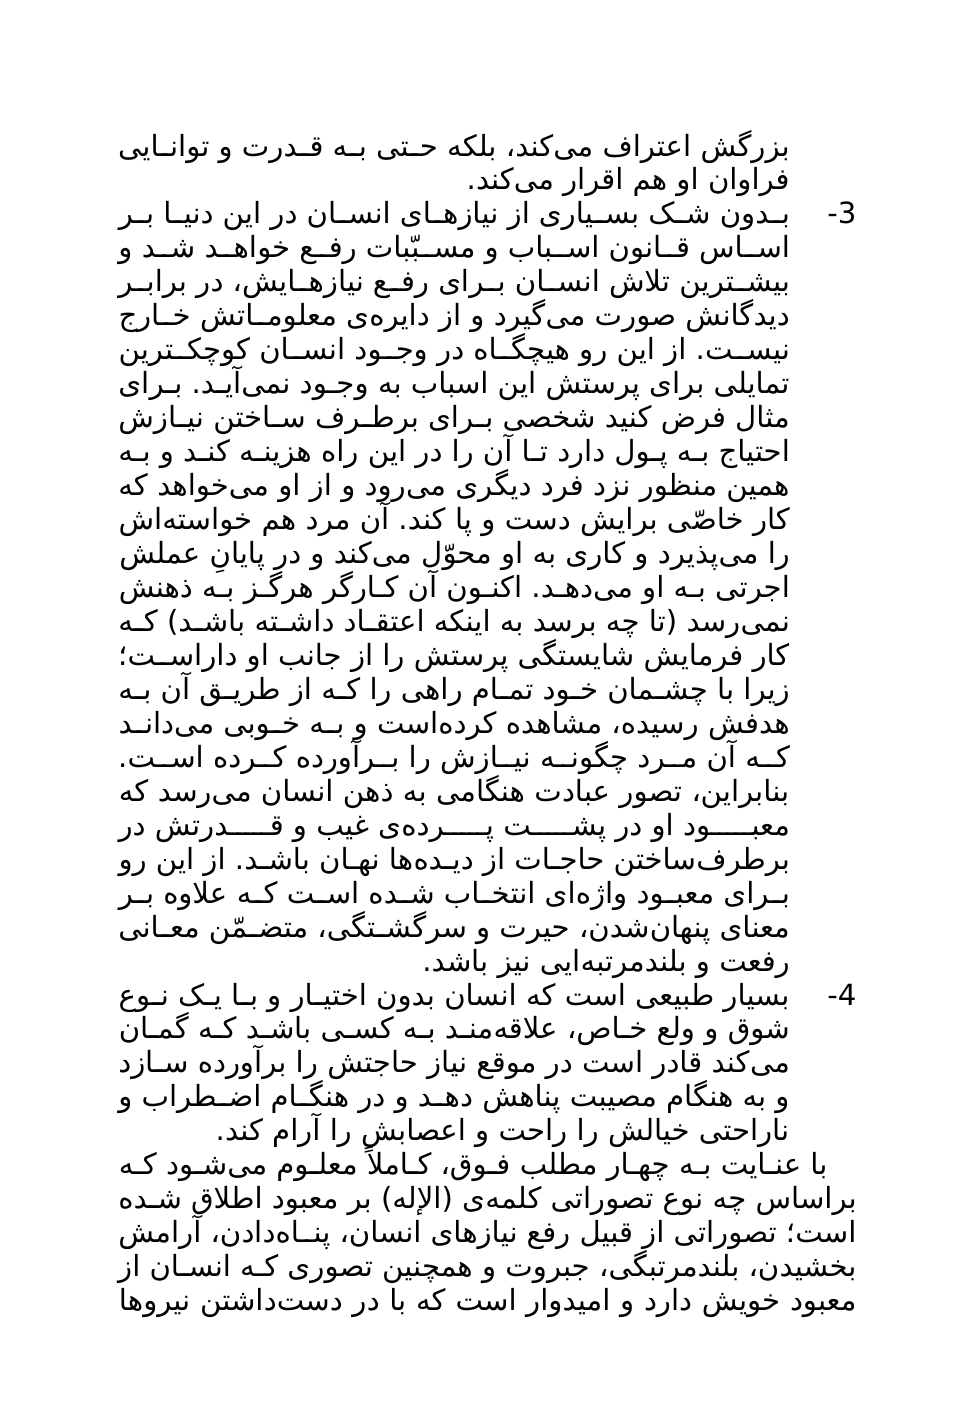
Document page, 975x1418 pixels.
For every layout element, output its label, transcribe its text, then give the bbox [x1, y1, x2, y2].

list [118, 129, 827, 197]
list بسیار طبیعی است که انسان بدون اختیار و با یک نوع شوق و ولع خاص، علاقه‌مند به کسی باشد که گمان می‌کند قادر است در موقع نیاز حاجتش را برآورده سازد و به هنگام مصیبت پناهش دهد و در هنگام اضطراب و ناراحتی خیالش را راحت و اعصابش را آرام کند. [118, 978, 827, 1148]
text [118, 1148, 857, 1317]
list بدون شک بسیاری از نیازهای انسان در این دنیا بر اساس قانون اسباب و مسبّبات رفع خواهد شد و بیشترین تلاش انسان برای رفع نیازهایش، در برابر دیدگانش صورت می‌گیرد و از دایره‌ی معلوماتش خارج نیست. از این رو هیچگاه در وجود انسان کوچکترین تمایلی برای پرستش این اسباب به وجود نمی‌آید. برای مثال فرض کنید شخصی برای برطرف ساختن نیازش احتیاج به پول دارد تا آن را در این راه هزینه کند و به همین منظور نزد فرد دیگری می‌رود و از او می‌خواهد که کار خاصّی برایش دست و پا کند. آن مرد هم خواسته‌اش را می‌پذیرد و کاری به او محوّل می‌کند و در پایانِ عملش اجرتی به او می‌دهد. اکنون آن کارگر هرگز به ذهنش نمی‌رسد (تا چه برسد به اینکه اعتقاد داشته باشد) که کار فرمایش شایستگی پرستش را از جانب او داراست؛ زیرا با چشمان خود تمام راهی را که از طریق آن به هدفش رسیده، مشاهده کرده‌است و به خوبی می‌داند که آن مرد چگونه نیازش را برآورده کرده است. بنابراین، تصور عبادت هنگامی به ذهن انسان می‌رسد که معبود او در پشت پرده‌ی غیب و قدرتش در برطرف‌ساختن حاجات از دیده‌ها نهان باشد. از این رو برای معبود واژه‌ای انتخاب شده است که علاوه بر معنای پنهان‌شدن، حیرت و سرگشتگی، متضمّن معانی رفعت و بلندمرتبه‌ایی نیز باشد. [118, 197, 827, 978]
